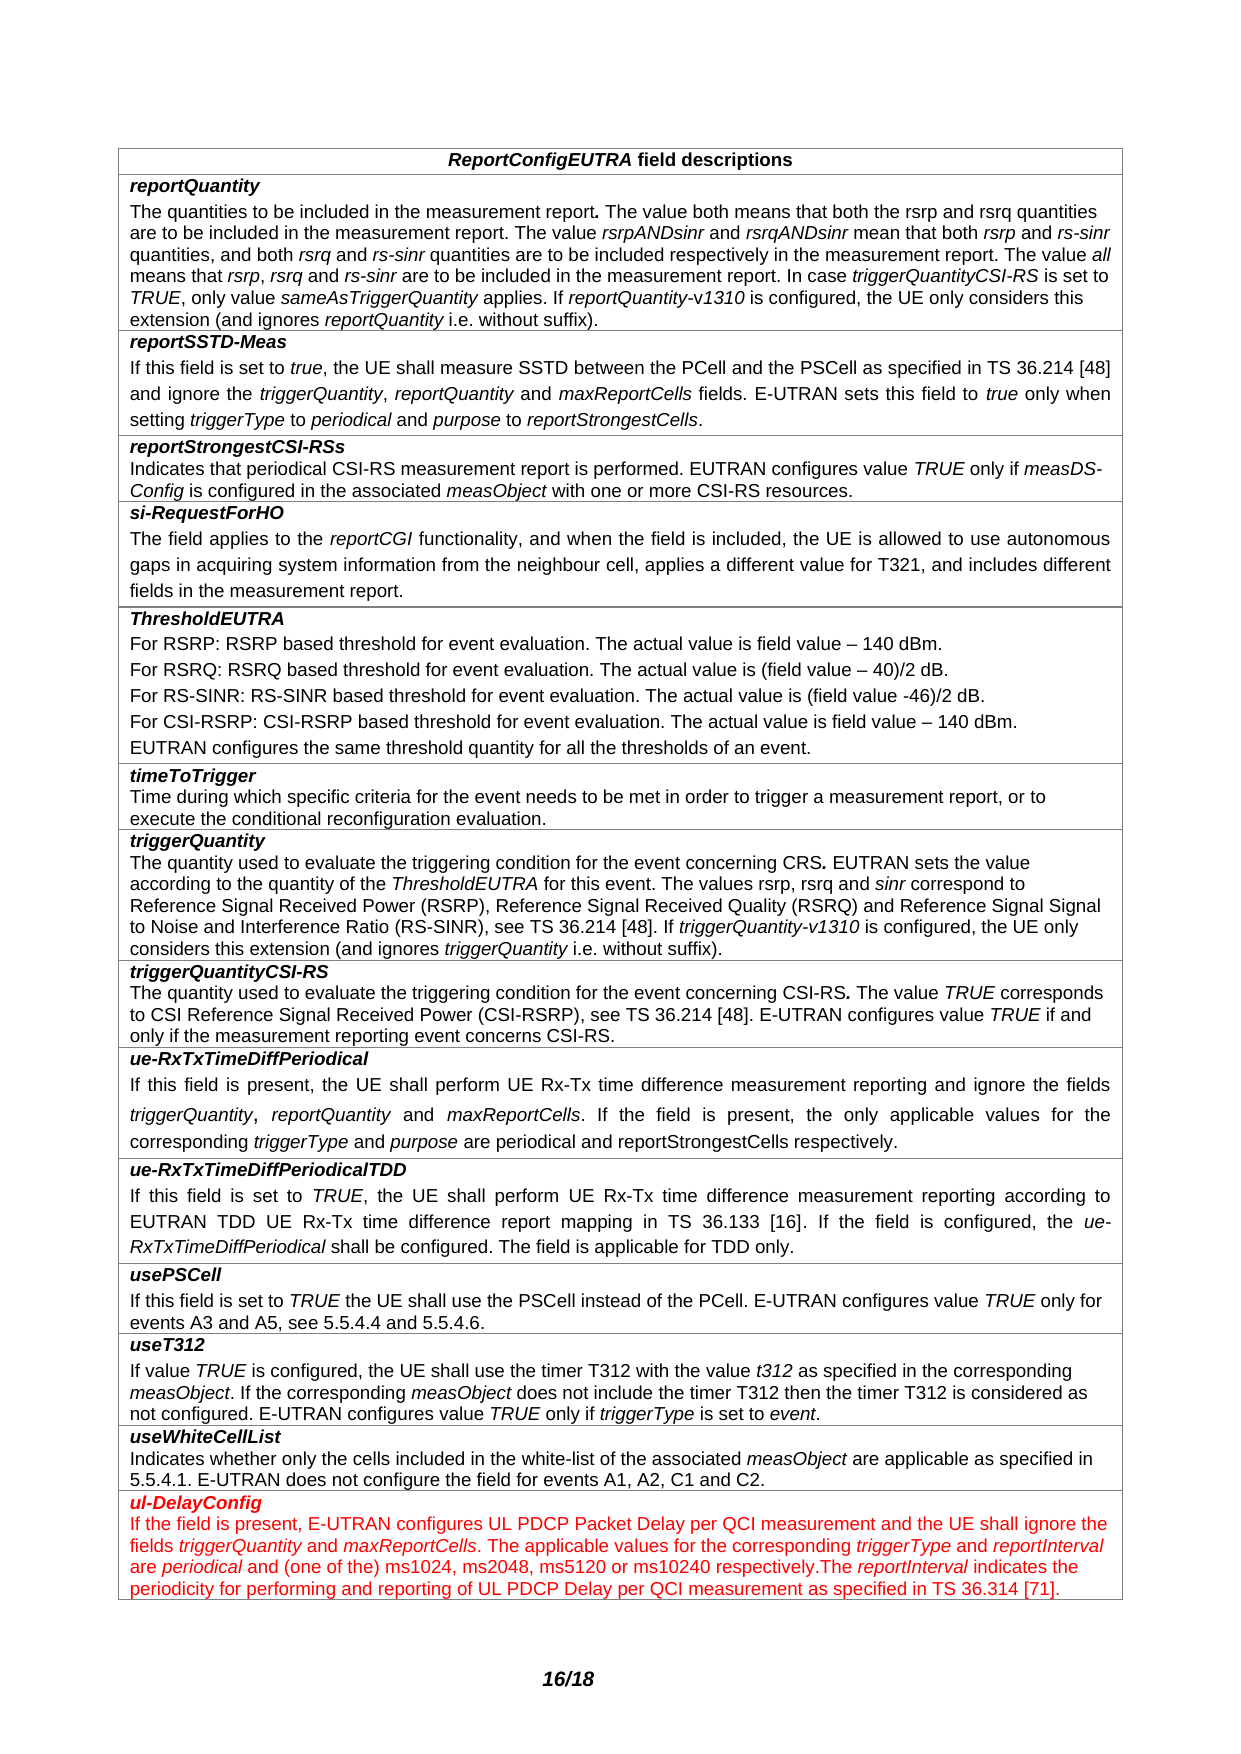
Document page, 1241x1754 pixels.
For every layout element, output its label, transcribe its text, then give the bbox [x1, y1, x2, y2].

table_header ReportConfigEUTRA field descriptions [119, 149, 1122, 174]
table_cell ue-RxTxTimeDiffPeriodical If this field is present, the UE shall perform UE Rx-Tx time difference measurement reporting and ignore the fields triggerQuantity, reportQuantity and maxReportCells. If the field is present, the only applicable values for the corresponding triggerType and purpose are periodical and reportStrongestCells respectively. [119, 1048, 1122, 1158]
table_cell ue-RxTxTimeDiffPeriodicalTDD If this field is set to TRUE, the UE shall perform UE Rx-Tx time difference measurement reporting according to EUTRAN TDD UE Rx-Tx time difference report mapping in TS 36.133 [16]. If the field is configured, the ue-RxTxTimeDiffPeriodical shall be configured. The field is applicable for TDD only. [119, 1159, 1122, 1263]
table_cell si-RequestForHO The field applies to the reportCGI functionality, and when the field is included, the UE is allowed to use autonomous gaps in acquiring system information from the neighbour cell, applies a different value for T321, and includes different fields in the measurement report. [119, 502, 1122, 606]
table_cell reportSSTD-Meas If this field is set to true, the UE shall measure SSTD between the PCell and the PSCell as specified in TS 36.214 [48] and ignore the triggerQuantity, reportQuantity and maxReportCells fields. E-UTRAN sets this field to true only when setting triggerType to periodical and purpose to reportStrongestCells. [119, 331, 1122, 435]
table_cell triggerQuantity The quantity used to evaluate the triggering condition for the event concerning CRS. EUTRAN sets the value according to the quantity of the ThresholdEUTRA for this event. The values rsrp, rsrq and sinr correspond to Reference Signal Received Power (RSRP), Reference Signal Received Quality (RSRQ) and Reference Signal Signal to Noise and Interference Ratio (RS-SINR), see TS 36.214 [48]. If triggerQuantity-v1310 is configured, the UE only considers this extension (and ignores triggerQuantity i.e. without suffix). [119, 830, 1122, 959]
table_cell ul-DelayConfig If the field is present, E-UTRAN configures UL PDCP Packet Delay per QCI measurement and the UE shall ignore the fields triggerQuantity and maxReportCells. The applicable values for the corresponding triggerType and reportInterval are periodical and (one of the) ms1024, ms2048, ms5120 or ms10240 respectively.The reportInterval indicates the periodicity for performing and reporting of UL PDCP Delay per QCI measurement as specified in TS 36.314 [71]. [119, 1491, 1122, 1599]
table_cell useWhiteCellList Indicates whether only the cells included in the white-list of the associated measObject are applicable as specified in 5.5.4.1. E-UTRAN does not configure the field for events A1, A2, C1 and C2. [119, 1426, 1122, 1490]
table_cell ThresholdEUTRA For RSRP: RSRP based threshold for event evaluation. The actual value is field value – 140 dBm. For RSRQ: RSRQ based threshold for event evaluation. The actual value is (field value – 40)/2 dB. For RS-SINR: RS-SINR based threshold for event evaluation. The actual value is (field value -46)/2 dB. For CSI-RSRP: CSI-RSRP based threshold for event evaluation. The actual value is field value – 140 dBm. EUTRAN configures the same threshold quantity for all the thresholds of an event. [119, 608, 1122, 763]
table_cell useT312 If value TRUE is configured, the UE shall use the timer T312 with the value t312 as specified in the corresponding measObject. If the corresponding measObject does not include the timer T312 then the timer T312 is considered as not configured. E-UTRAN configures value TRUE only if triggerType is set to event. [119, 1334, 1122, 1425]
table_cell usePSCell If this field is set to TRUE the UE shall use the PSCell instead of the PCell. E-UTRAN configures value TRUE only for events A3 and A5, see 5.5.4.4 and 5.5.4.6. [119, 1264, 1122, 1333]
table_cell reportQuantity The quantities to be included in the measurement report. The value both means that both the rsrp and rsrq quantities are to be included in the measurement report. The value rsrpANDsinr and rsrqANDsinr mean that both rsrp and rs-sinr quantities, and both rsrq and rs-sinr quantities are to be included respectively in the measurement report. The value all means that rsrp, rsrq and rs-sinr are to be included in the measurement report. In case triggerQuantityCSI-RS is set to TRUE, only value sameAsTriggerQuantity applies. If reportQuantity-v1310 is configured, the UE only considers this extension (and ignores reportQuantity i.e. without suffix). [119, 175, 1122, 330]
table_cell triggerQuantityCSI-RS The quantity used to evaluate the triggering condition for the event concerning CSI-RS. The value TRUE corresponds to CSI Reference Signal Received Power (CSI-RSRP), see TS 36.214 [48]. E-UTRAN configures value TRUE if and only if the measurement reporting event concerns CSI-RS. [119, 961, 1122, 1047]
table_cell timeToTrigger Time during which specific criteria for the event needs to be met in order to trigger a measurement report, or to execute the conditional reconfiguration evaluation. [119, 764, 1122, 829]
table_cell reportStrongestCSI-RSs Indicates that periodical CSI-RS measurement report is performed. EUTRAN configures value TRUE only if measDS-Config is configured in the associated measObject with one or more CSI-RS resources. [119, 436, 1122, 501]
